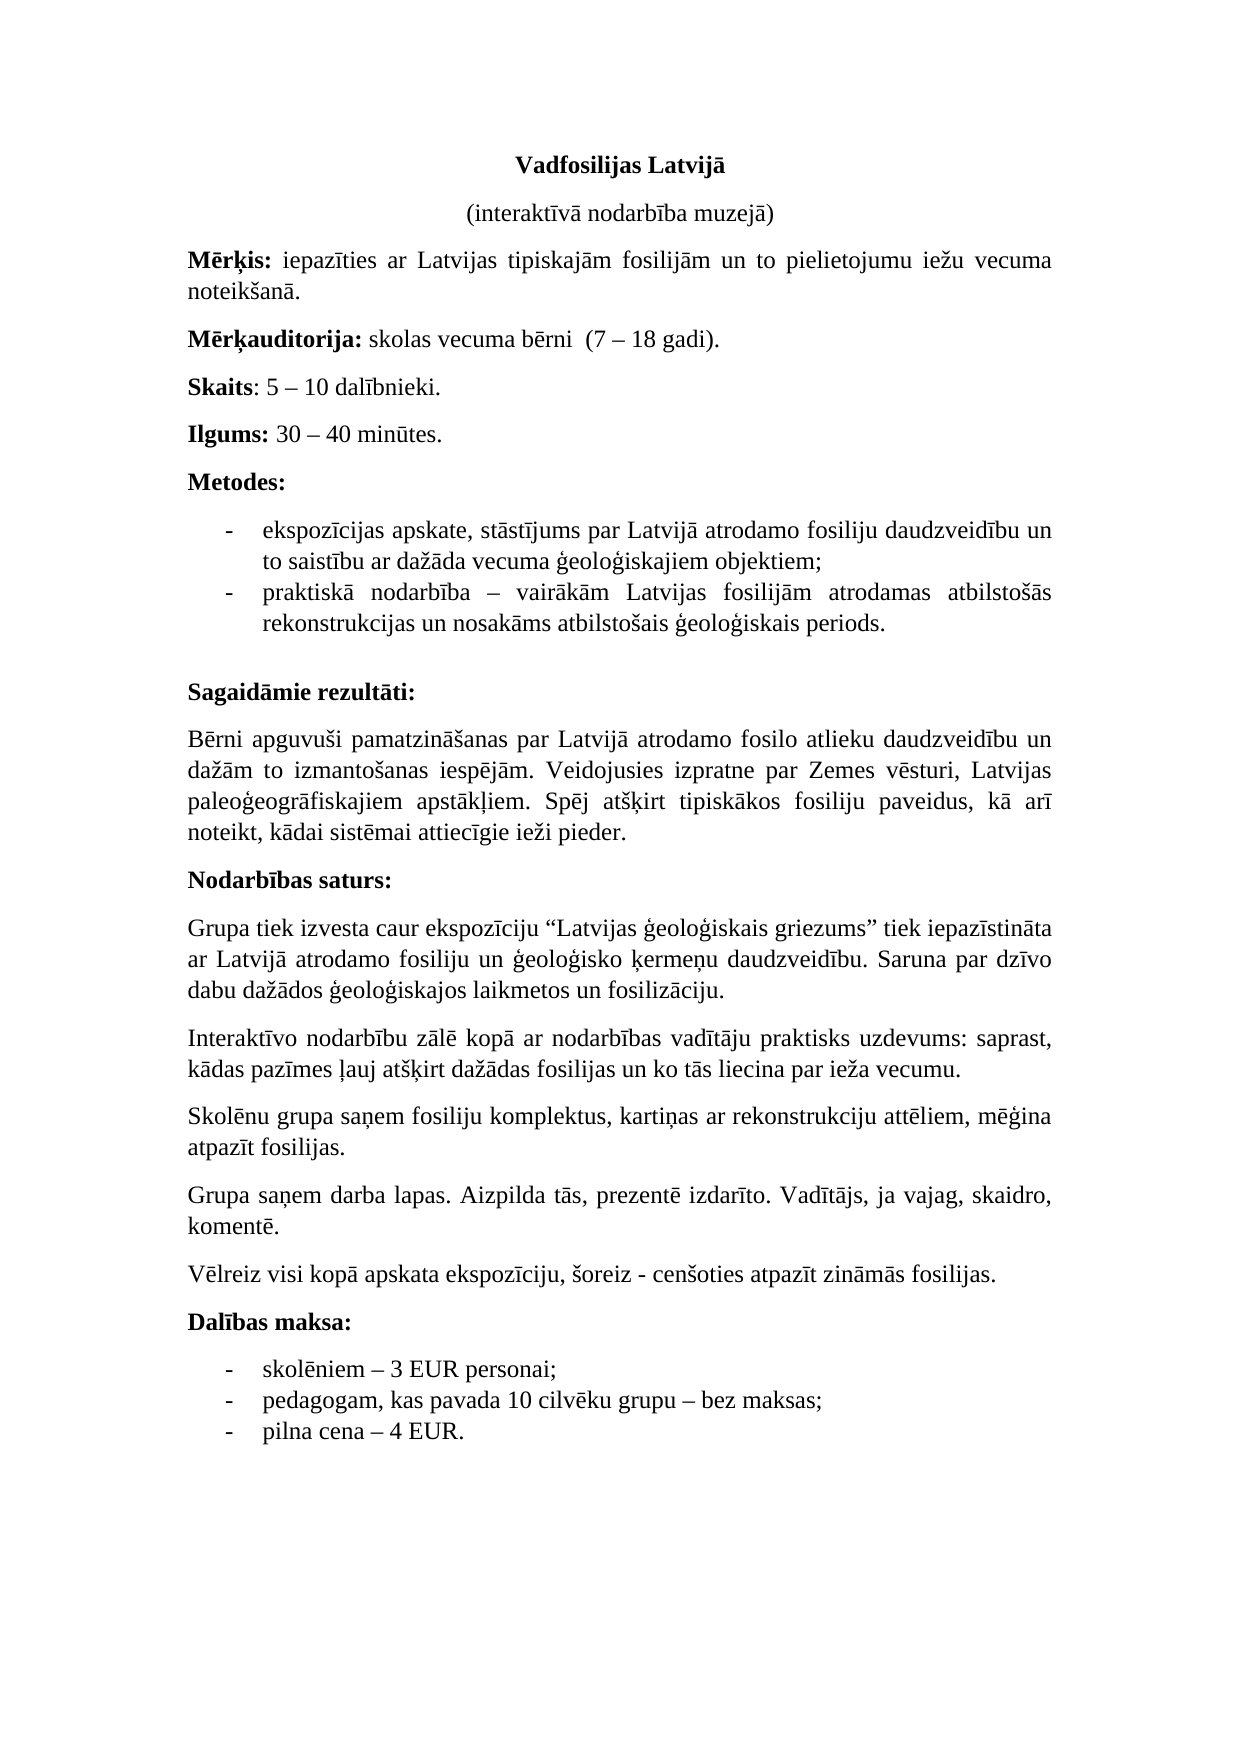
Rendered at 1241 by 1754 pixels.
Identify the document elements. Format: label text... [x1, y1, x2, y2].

list ekspozīcijas apskate, stāstījums par Latvijā atrodamo fosiliju daudzveidību un to saistību ar dažāda vecuma ģeoloģiskajiem objektiem; [225, 515, 1053, 575]
text (interaktīvā nodarbība muzejā) [187, 198, 1053, 226]
text Interaktīvo nodarbību zālē kopā ar nodarbības vadītāju praktisks uzdevums: saprast, kādas pazīmes ļauj atšķirt dažādas fosilijas un ko tās liecina par ieža vecumu. [187, 1023, 1053, 1082]
text Vadfosilijas Latvijā [187, 150, 1053, 179]
text Metodes: [187, 467, 1053, 496]
text Dalības maksa: [187, 1307, 1053, 1335]
list pedagogam, kas pavada 10 cilvēku grupu – bez maksas; [225, 1385, 1053, 1414]
text Grupa tiek izvesta caur ekspozīciju “Latvijas ģeoloģiskais griezums” tiek iepazīstināta ar Latvijā atrodamo fosiliju un ģeoloģisko ķermeņu daudzveidību. Saruna par dzīvo dabu dažādos ģeoloģiskajos laikmetos un fosilizāciju. [187, 913, 1053, 1004]
text Skaits: 5 – 10 dalībnieki. [187, 372, 1053, 401]
text Mērķauditorija: skolas vecuma bērni (7 – 18 gadi). [187, 324, 1053, 353]
text Mērķis: iepazīties ar Latvijas tipiskajām fosilijām un to pielietojumu iežu vecuma noteikšanā. [187, 245, 1053, 305]
text Vēlreiz visi kopā apskata ekspozīciju, šoreiz - cenšoties atpazīt zināmās fosilijas. [187, 1259, 1053, 1288]
text Skolēnu grupa saņem fosiliju komplektus, kartiņas ar rekonstrukciju attēliem, mēģina atpazīt fosilijas. [187, 1101, 1053, 1161]
text Sagaidāmie rezultāti: [187, 677, 1053, 705]
text Bērni apguvuši pamatzināšanas par Latvijā atrodamo fosilo atlieku daudzveidību un dažām to izmantošanas iespējām. Veidojusies izpratne par Zemes vēsturi, Latvijas paleoģeogrāfiskajiem apstākļiem. Spēj atšķirt tipiskākos fosiliju paveidus, kā arī noteikt, kādai sistēmai attiecīgie ieži pieder. [187, 724, 1053, 846]
text Nodarbības saturs: [187, 865, 1053, 894]
list pilna cena – 4 EUR. [225, 1416, 1053, 1445]
list praktiskā nodarbība – vairākām Latvijas fosilijām atrodamas atbilstošās rekonstrukcijas un nosakāms atbilstošais ģeoloģiskais periods. [225, 577, 1053, 637]
text Grupa saņem darba lapas. Aizpilda tās, prezentē izdarīto. Vadītājs, ja vajag, skaidro, komentē. [187, 1180, 1053, 1240]
list skolēniem – 3 EUR personai; [225, 1354, 1053, 1383]
text Ilgums: 30 – 40 minūtes. [187, 419, 1053, 448]
